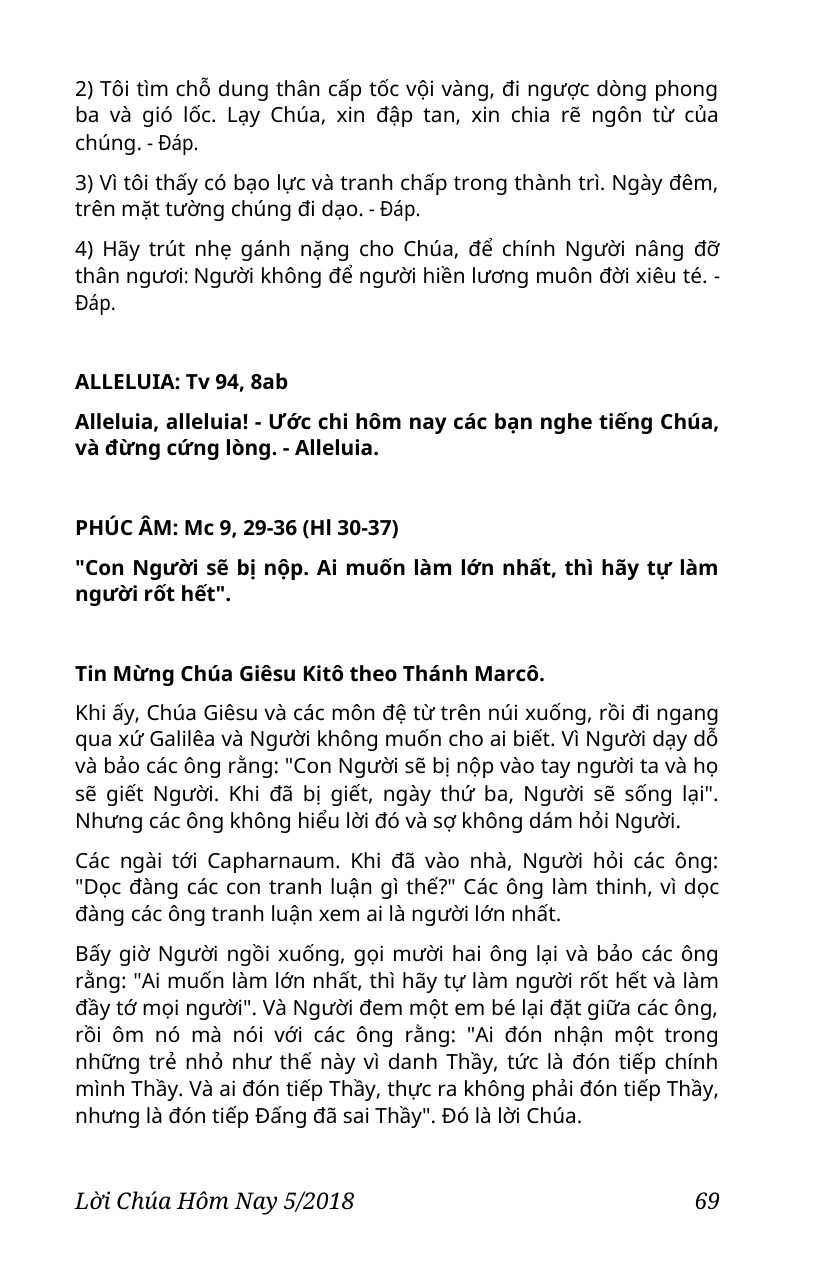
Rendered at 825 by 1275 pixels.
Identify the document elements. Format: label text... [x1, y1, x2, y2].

text Khi ấy, Chúa Giêsu và các môn đệ từ trên núi xuống, rồi đi ngang qua xứ Galilêa và Người không muốn cho ai biết. Vì Người dạy dỗ và bảo các ông rằng: "Con Người sẽ bị nộp vào tay người ta và họ sẽ giết Người. Khi đã bị giết, ngày thứ ba, Người sẽ sống lại". Nhưng các ông không hiểu lời đó và sợ không dám hỏi Người. [75, 699, 720, 834]
text 2) Tôi tìm chỗ dung thân cấp tốc vội vàng, đi ngược dòng phong ba và gió lốc. Lạy Chúa, xin đập tan, xin chia rẽ ngôn từ của chúng. - Đáp. [75, 75, 720, 156]
text Tin Mừng Chúa Giêsu Kitô theo Thánh Marcô. [75, 659, 720, 686]
text Các ngài tới Capharnaum. Khi đã vào nhà, Người hỏi các ông: "Dọc đàng các con tranh luận gì thế?" Các ông làm thinh, vì dọc đàng các ông tranh luận xem ai là người lớn nhất. [75, 847, 720, 928]
text ALLELUIA: Tv 94, 8ab [75, 368, 720, 395]
text 4) Hãy trút nhẹ gánh nặng cho Chúa, để chính Người nâng đỡ thân ngươi: Người không để người hiền lương muôn đời xiêu té. - Đáp. [75, 235, 720, 316]
text "Con Người sẽ bị nộp. Ai muốn làm lớn nhất, thì hãy tự làm người rốt hết". [75, 553, 720, 607]
text 3) Vì tôi thấy có bạo lực và tranh chấp trong thành trì. Ngày đêm, trên mặt tường chúng đi dạo. - Đáp. [75, 169, 720, 223]
text Alleluia, alleluia! - Ước chi hôm nay các bạn nghe tiếng Chúa, và đừng cứng lòng. - Alleluia. [75, 408, 720, 462]
text PHÚC ÂM: Mc 9, 29-36 (Hl 30-37) [75, 514, 720, 541]
text Bấy giờ Người ngồi xuống, gọi mười hai ông lại và bảo các ông rằng: "Ai muốn làm lớn nhất, thì hãy tự làm người rốt hết và làm đầy tớ mọi người". Và Người đem một em bé lại đặt giữa các ông, rồi ôm nó mà nói với các ông rằng: "Ai đón nhận một trong những trẻ nhỏ như thế này vì danh Thầy, tức là đón tiếp chính mình Thầy. Và ai đón tiếp Thầy, thực ra không phải đón tiếp Thầy, nhưng là đón tiếp Đấng đã sai Thầy". Đó là lời Chúa. [75, 940, 720, 1130]
